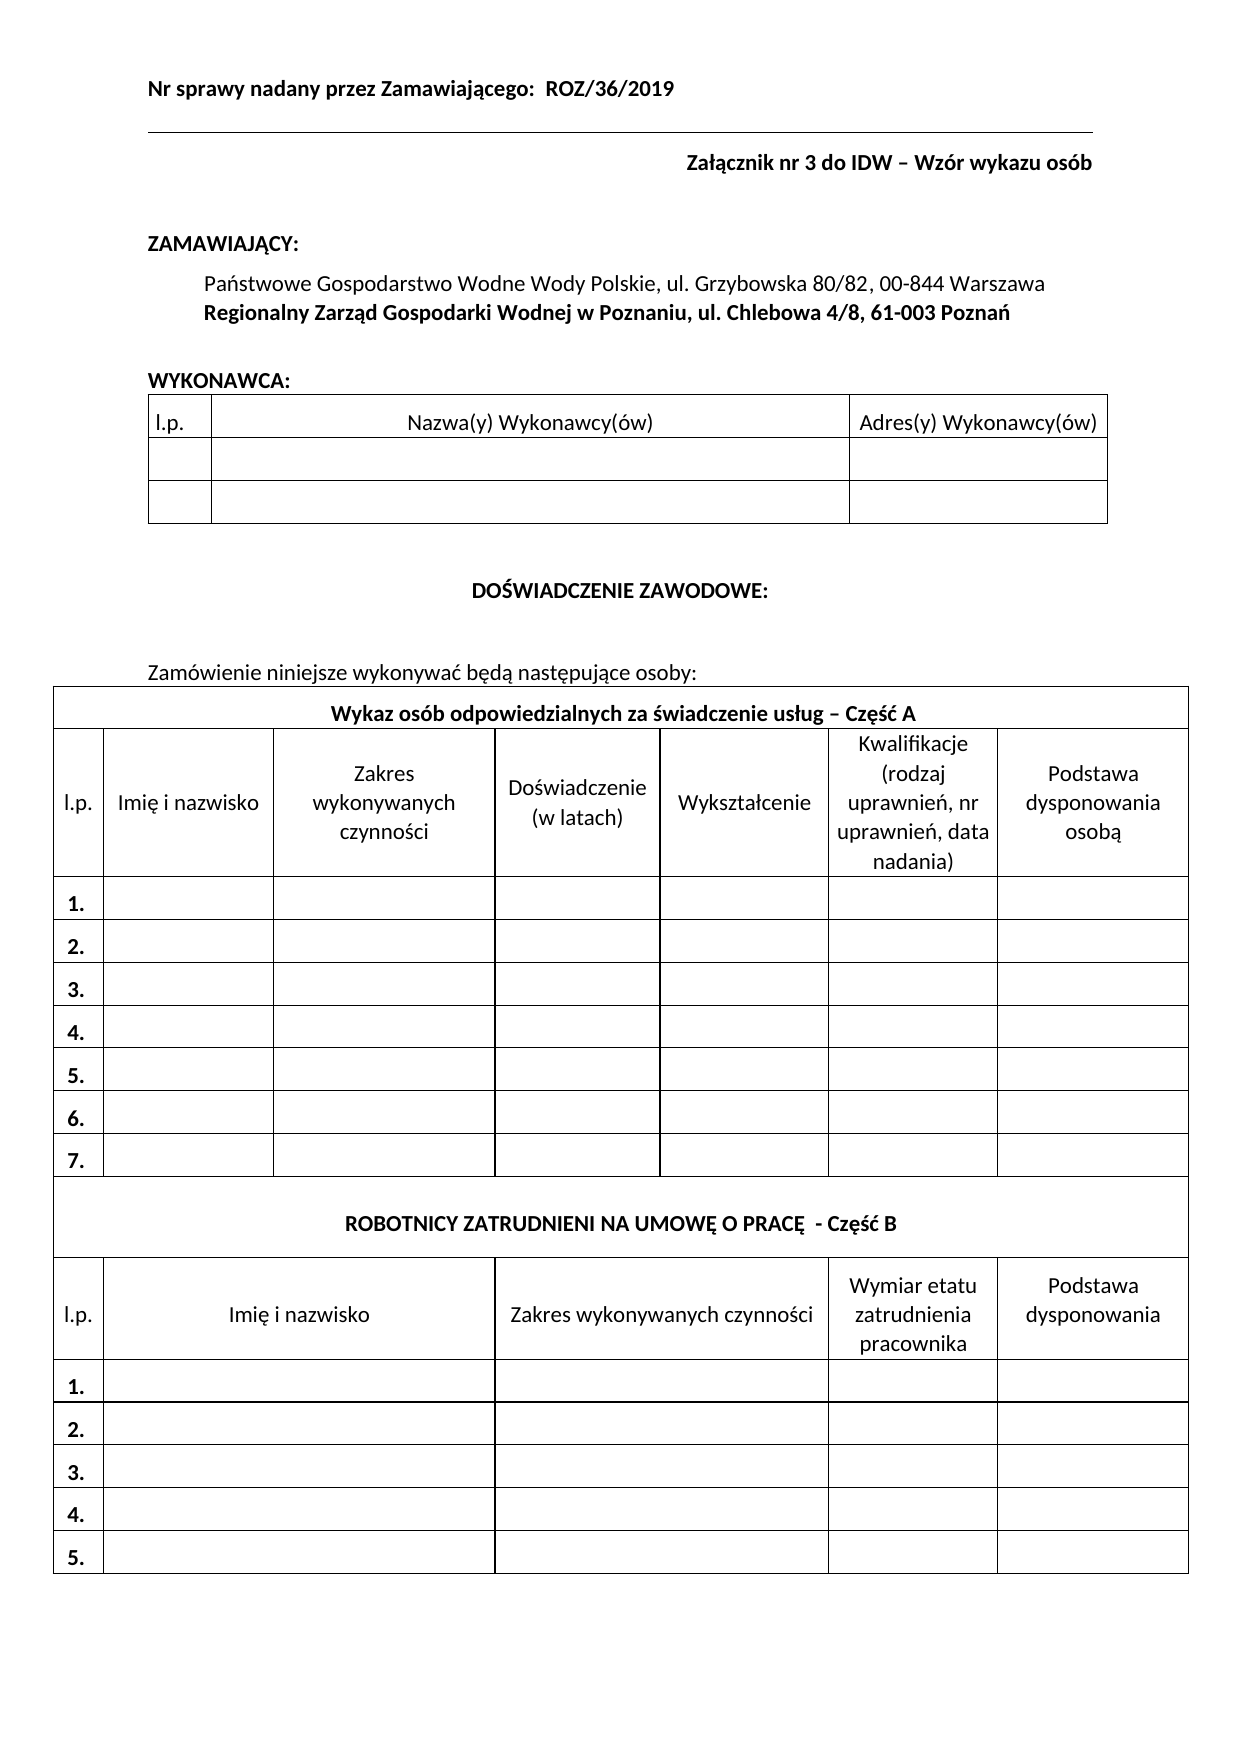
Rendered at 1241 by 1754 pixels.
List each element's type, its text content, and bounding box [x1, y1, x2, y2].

table_cell [829, 1403, 997, 1444]
table_cell [496, 1403, 828, 1444]
table_cell [829, 963, 997, 1004]
table_cell [496, 1531, 828, 1573]
table_cell [104, 877, 273, 919]
table_cell [661, 1048, 828, 1090]
table_cell [496, 1048, 659, 1090]
list DOŚWIADCZENIE ZAWODOWE: [148, 577, 1093, 604]
table_cell [274, 1048, 494, 1090]
text Załącznik nr 3 do IDW – Wzór wykazu osób [148, 148, 1093, 176]
table_cell [829, 877, 997, 919]
table_cell [661, 1006, 828, 1047]
table_cell 5. [54, 1048, 103, 1090]
text Zamówienie niniejsze wykonywać będą następujące osoby: [148, 658, 1093, 686]
text Regionalny Zarząd Gospodarki Wodnej w Poznaniu, ul. Chlebowa 4/8, 61-003 Poznań [204, 298, 1093, 326]
table_cell [212, 481, 849, 522]
table_cell [998, 963, 1188, 1004]
table_cell [274, 877, 494, 919]
table_cell [998, 1445, 1188, 1487]
table_cell [496, 1134, 659, 1176]
table_cell [829, 1445, 997, 1487]
table_cell [829, 1006, 997, 1047]
table_cell [661, 920, 828, 962]
table_cell [998, 1403, 1188, 1444]
table_cell [496, 920, 659, 962]
table_cell [998, 1006, 1188, 1047]
table_cell [104, 1403, 494, 1444]
table_cell [104, 1445, 494, 1487]
table_cell [661, 1091, 828, 1133]
table_cell Kwalifikacje (rodzaj uprawnień, nr uprawnień, data nadania) [829, 729, 997, 876]
table_cell [496, 963, 659, 1004]
table_cell [104, 1006, 273, 1047]
table_cell [104, 1134, 273, 1176]
table_cell [496, 1006, 659, 1047]
table_cell [104, 1360, 494, 1401]
table_cell [998, 1091, 1188, 1133]
table_cell [496, 877, 659, 919]
table_cell [104, 920, 273, 962]
table_cell [829, 1531, 997, 1573]
table_cell [274, 1134, 494, 1176]
table_cell 5. [54, 1531, 103, 1573]
table_header Wykaz osób odpowiedzialnych za świadczenie usług – Część A [54, 687, 1188, 728]
table_cell [496, 1488, 828, 1530]
text ZAMAWIAJĄCY: [148, 229, 1093, 257]
table_cell [149, 438, 211, 480]
table_cell Imię i nazwisko [104, 1258, 494, 1359]
table_cell [274, 920, 494, 962]
table_cell [829, 1091, 997, 1133]
table_cell [998, 877, 1188, 919]
table_header l.p. [149, 395, 211, 437]
table_cell [104, 1091, 273, 1133]
table_cell [829, 1488, 997, 1530]
table_cell [496, 1091, 659, 1133]
table_cell [212, 438, 849, 480]
table_cell 3. [54, 963, 103, 1004]
table_cell Imię i nazwisko [104, 729, 273, 876]
table_cell [661, 1134, 828, 1176]
table_cell 1. [54, 1360, 103, 1401]
table_header Adres(y) Wykonawcy(ów) [850, 395, 1107, 437]
table_cell [850, 481, 1107, 522]
table_cell [998, 920, 1188, 962]
table_cell [149, 481, 211, 522]
table_cell [998, 1488, 1188, 1530]
table_cell 6. [54, 1091, 103, 1133]
table_cell [998, 1360, 1188, 1401]
table_cell ROBOTNICY ZATRUDNIENI NA UMOWĘ O PRACĘ - Część B [54, 1177, 1188, 1257]
table_cell Zakres wykonywanych czynności [496, 1258, 828, 1359]
table_cell 4. [54, 1488, 103, 1530]
table_cell [274, 963, 494, 1004]
table_cell Zakres wykonywanych czynności [274, 729, 494, 876]
table_cell Wymiar etatu zatrudnienia pracownika [829, 1258, 997, 1359]
table_cell [274, 1091, 494, 1133]
table_cell Podstawa dysponowania [998, 1258, 1188, 1359]
table_cell Wykształcenie [661, 729, 828, 876]
table_cell [829, 1360, 997, 1401]
table_cell [998, 1048, 1188, 1090]
table_cell [104, 1488, 494, 1530]
table_cell [104, 1531, 494, 1573]
table_cell [829, 1048, 997, 1090]
table_cell 2. [54, 1403, 103, 1444]
table_cell [274, 1006, 494, 1047]
table_cell l.p. [54, 1258, 103, 1359]
table_cell [661, 963, 828, 1004]
text Państwowe Gospodarstwo Wodne Wody Polskie, ul. Grzybowska 80/82, 00-844 Warszawa [204, 269, 1093, 298]
table_header Nazwa(y) Wykonawcy(ów) [212, 395, 849, 437]
table_cell [998, 1531, 1188, 1573]
table_cell [829, 1134, 997, 1176]
table_cell 1. [54, 877, 103, 919]
table_cell 3. [54, 1445, 103, 1487]
table_cell [496, 1445, 828, 1487]
table_cell 7. [54, 1134, 103, 1176]
table_cell 4. [54, 1006, 103, 1047]
table_cell 2. [54, 920, 103, 962]
table_cell l.p. [54, 729, 103, 876]
table_cell [104, 1048, 273, 1090]
table_cell [661, 877, 828, 919]
table_cell [496, 1360, 828, 1401]
table_cell [998, 1134, 1188, 1176]
table_cell [104, 963, 273, 1004]
table_cell Podstawa dysponowania osobą [998, 729, 1188, 876]
table_cell [850, 438, 1107, 480]
table_cell Doświadczenie (w latach) [496, 729, 659, 876]
list WYKONAWCA: [148, 366, 1093, 394]
table_cell [829, 920, 997, 962]
